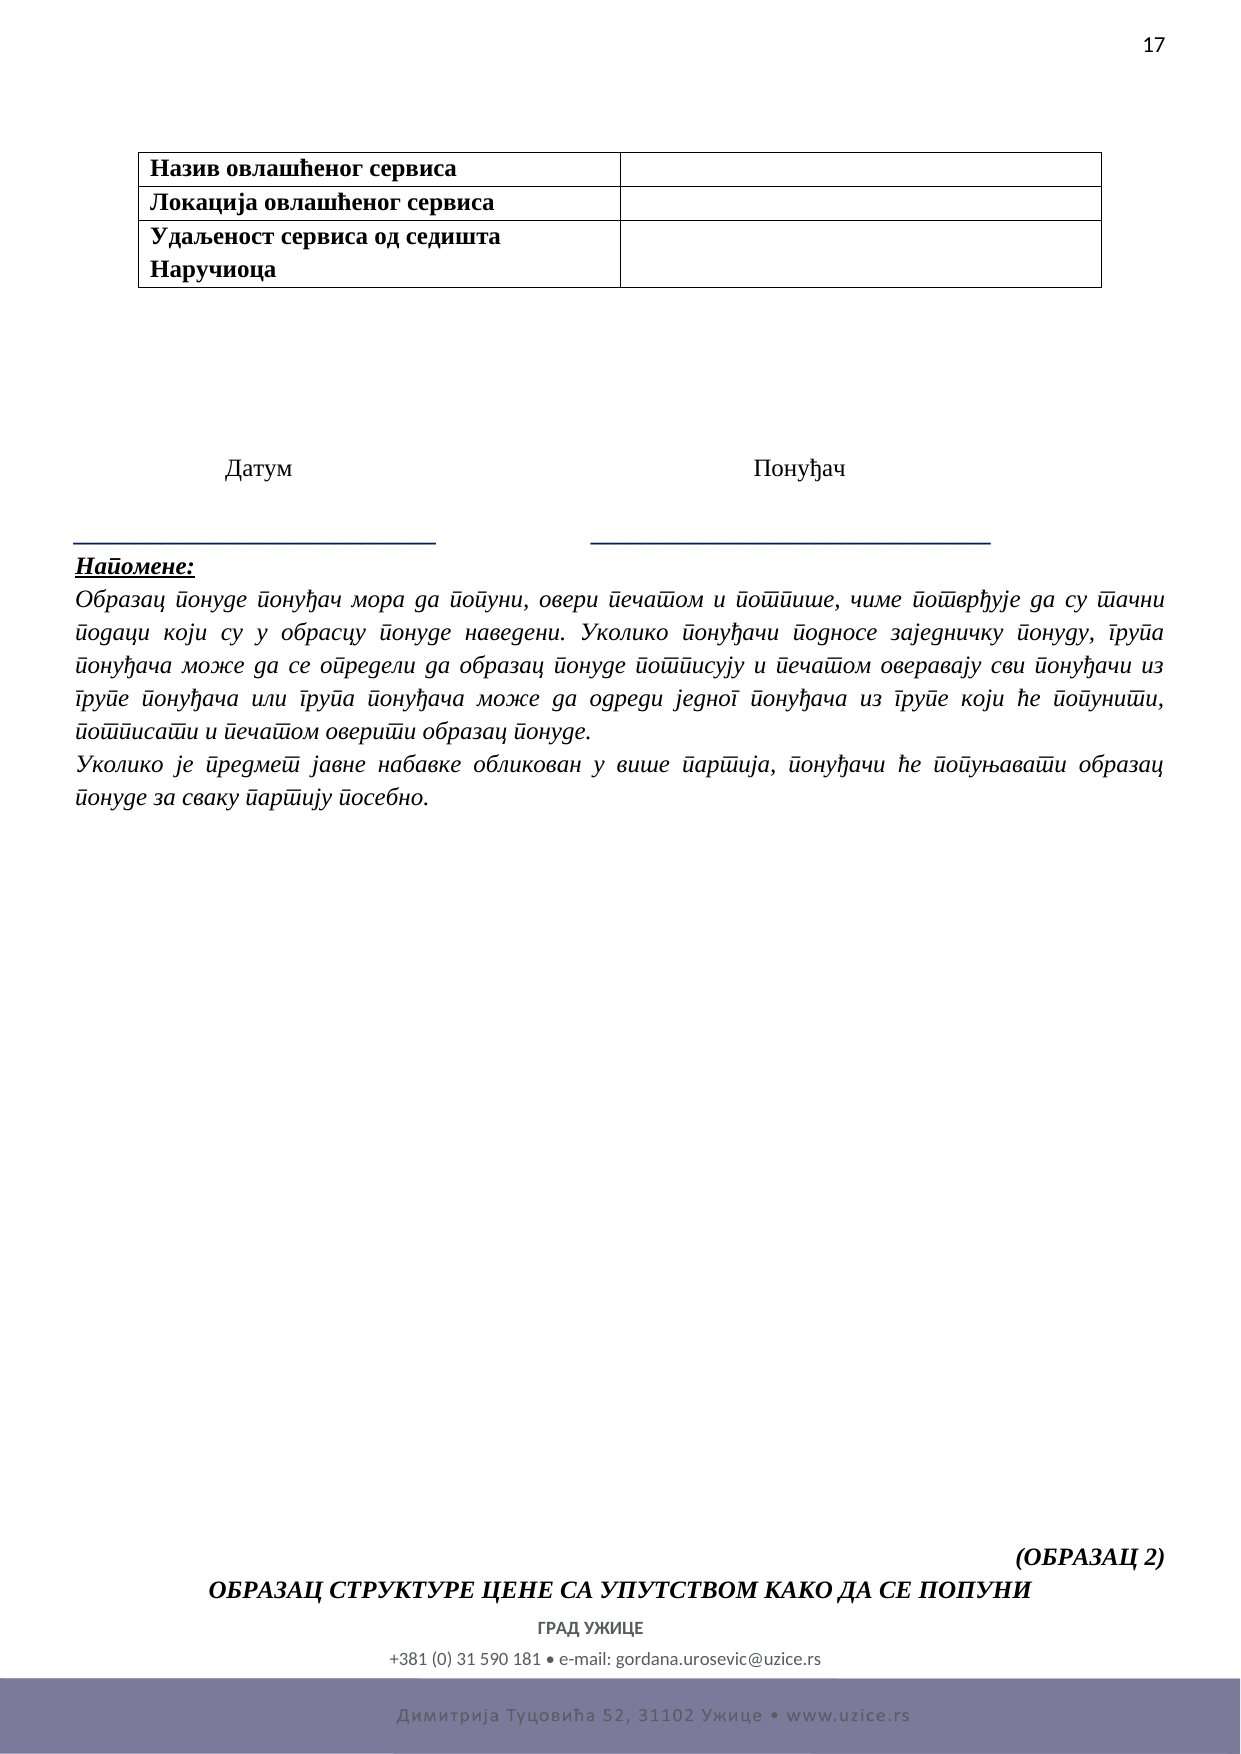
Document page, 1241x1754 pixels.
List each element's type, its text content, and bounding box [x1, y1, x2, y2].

table_cell Удаљеност сервиса од седишта Наручиоца [139, 221, 620, 287]
picture [0, 1677, 1241, 1754]
table_cell [621, 187, 1101, 220]
table_header [621, 153, 1101, 186]
text Образац понуде понуђач мора да попуни, овери печатом и потпише, чиме потврђује да су тачни подаци који су у обрасцу понуде наведени. Уколико понуђачи подносе заједничку понуду, група понуђача може да се определи да образац понуде потписују и печатом оверавају сви понуђачи из групе понуђача или група понуђача може да одреди једног понуђача из групе који ће попунити, потписати и печатом оверити образац понуде. [75, 584, 1165, 745]
text Уколико је предмет јавне набавке обликован у више партија, понуђачи ће попуњавати образац понуде за сваку партију посебно. [75, 749, 1165, 811]
text Напомене: [75, 551, 1165, 580]
table_header Назив овлашћеног сервиса [139, 153, 620, 186]
table_cell [621, 221, 1101, 287]
text _____________________________ ________________________________ [75, 518, 1165, 547]
text Датум Понуђач [150, 453, 1165, 482]
text (ОБРАЗАЦ 2) [75, 1542, 1165, 1571]
text ОБРАЗАЦ СТРУКТУРЕ ЦЕНЕ СА УПУТСТВОМ КАКО ДА СЕ ПОПУНИ [75, 1575, 1165, 1604]
table_cell Локација овлашћеног сервиса [139, 187, 620, 220]
